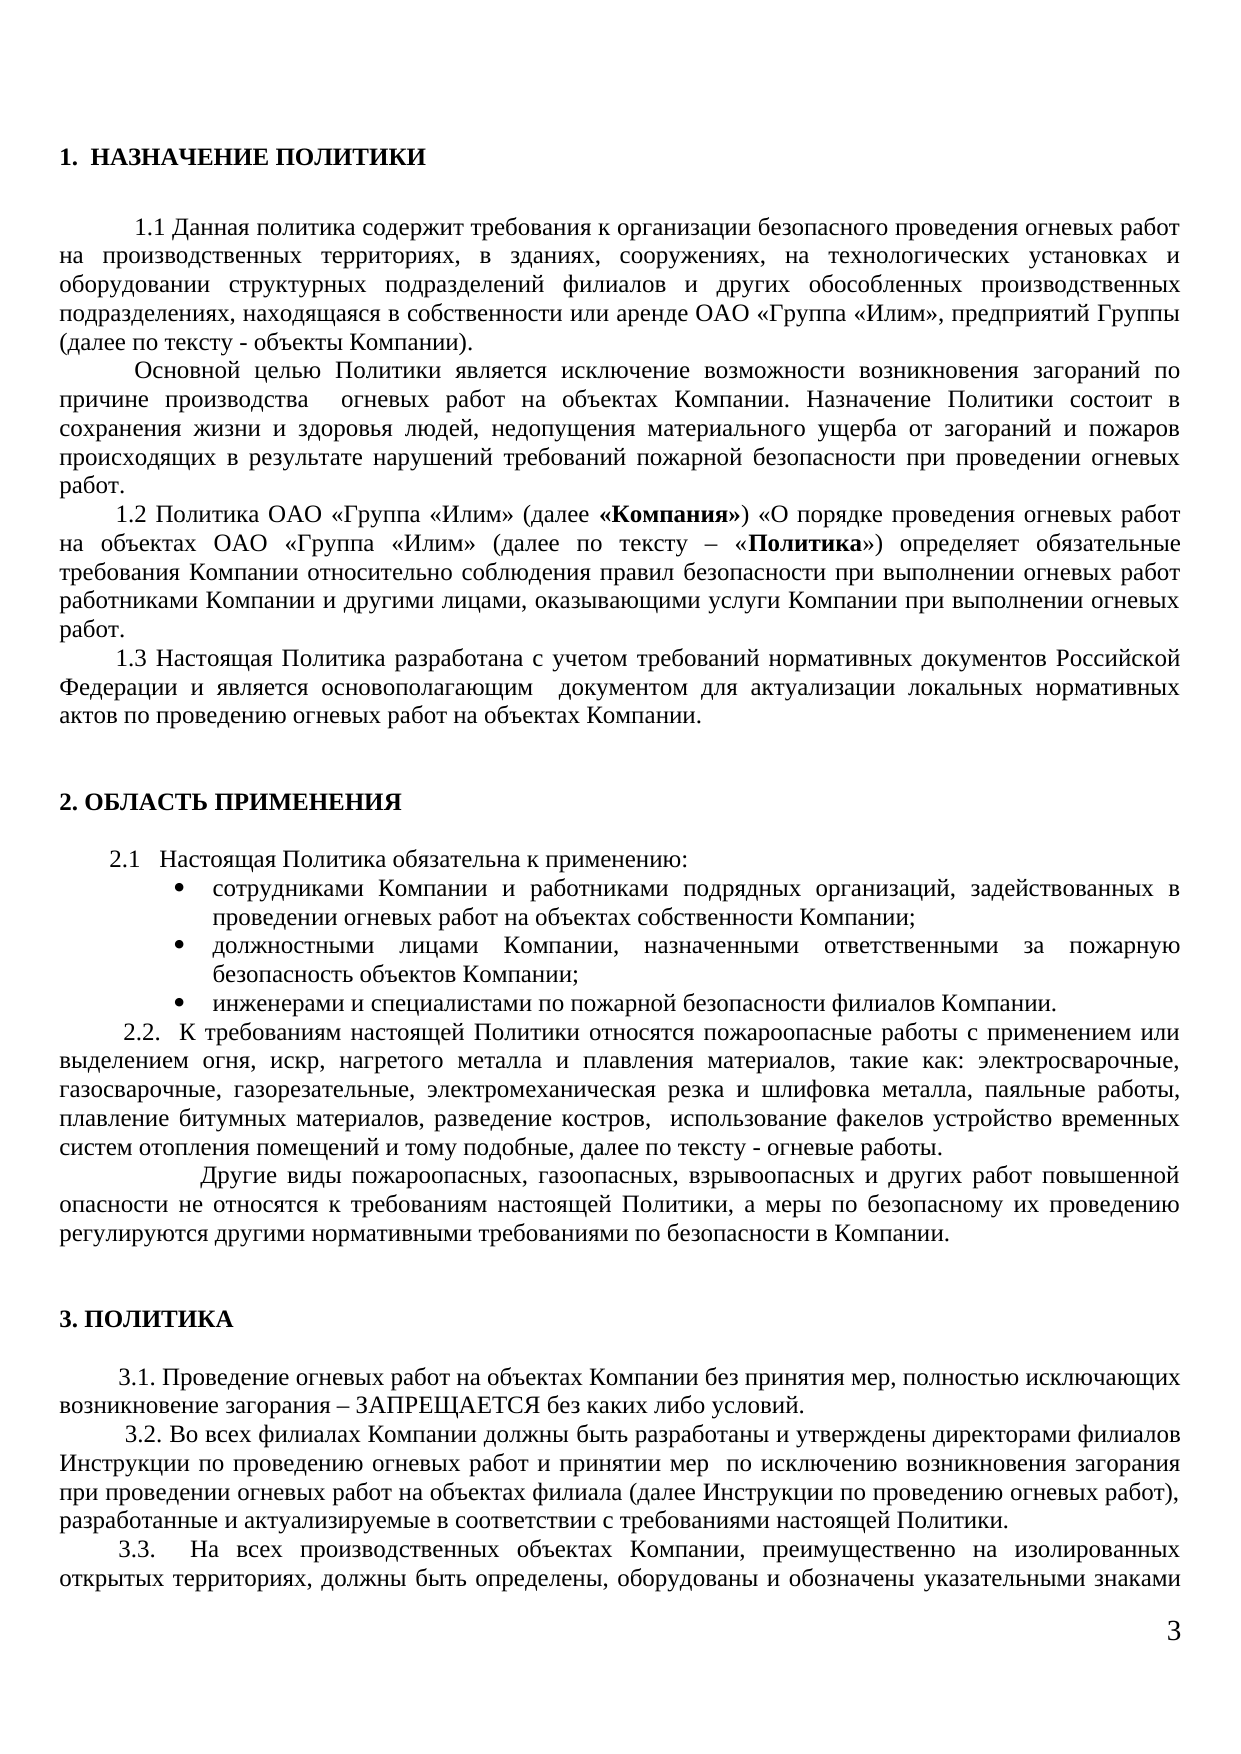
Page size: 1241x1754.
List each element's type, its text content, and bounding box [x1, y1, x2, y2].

text 1.1 Данная политика содержит требования к организации безопасного проведения огневых работ на производственных территориях, в зданиях, сооружениях, на технологических установках и оборудовании структурных подразделений филиалов и других обособленных производственных подразделениях, находящаяся в собственности или аренде ОАО «Группа «Илим», предприятий Группы (далее по тексту - объекты Компании). [59, 212, 1181, 355]
text Другие виды пожароопасных, газоопасных, взрывоопасных и других работ повышенной опасности не относятся к требованиям настоящей Политики, а меры по безопасному их проведению регулируются другими нормативными требованиями по безопасности в Компании. [59, 1160, 1181, 1247]
list должностными лицами Компании, назначенными ответственными за пожарную безопасность объектов Компании; [175, 930, 1181, 988]
text 2.1 Настоящая Политика обязательна к применению: [59, 844, 1181, 873]
text 1.3 Настоящая Политика разработана с учетом требований нормативных документов Российской Федерации и является основополагающим документом для актуализации локальных нормативных актов по проведению огневых работ на объектах Компании. [59, 643, 1181, 729]
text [59, 1534, 1181, 1592]
text 1.2 Политика ОАО «Группа «Илим» (далее «Компания») «О порядке проведения огневых работ на объектах ОАО «Группа «Илим» (далее по тексту – «Политика») определяет обязательные требования Компании относительно соблюдения правил безопасности при выполнении огневых работ работниками Компании и другими лицами, оказывающими услуги Компании при выполнении огневых работ. [59, 499, 1181, 643]
text Основной целью Политики является исключение возможности возникновения загораний по причине производства огневых работ на объектах Компании. Назначение Политики состоит в сохранения жизни и здоровья людей, недопущения материального ущерба от загораний и пожаров происходящих в результате нарушений требований пожарной безопасности при проведении огневых работ. [59, 355, 1181, 499]
text 2. ОБЛАСТЬ ПРИМЕНЕНИЯ [59, 787, 1181, 815]
list инженерами и специалистами по пожарной безопасности филиалов Компании. [175, 988, 1181, 1017]
list сотрудниками Компании и работниками подрядных организаций, задействованных в проведении огневых работ на объектах собственности Компании; [175, 873, 1181, 930]
text 3. ПОЛИТИКА [59, 1304, 1181, 1333]
text 1. НАЗНАЧЕНИЕ ПОЛИТИКИ [59, 142, 1181, 170]
text 3.2. Во всех филиалах Компании должны быть разработаны и утверждены директорами филиалов Инструкции по проведению огневых работ и принятии мер по исключению возникновения загорания при проведении огневых работ на объектах филиала (далее Инструкции по проведению огневых работ), разработанные и актуализируемые в соответствии с требованиями настоящей Политики. [59, 1419, 1181, 1534]
text 3.1. Проведение огневых работ на объектах Компании без принятия мер, полностью исключающих возникновение загорания – ЗАПРЕЩАЕТСЯ без каких либо условий. [59, 1362, 1181, 1419]
text 2.2. К требованиям настоящей Политики относятся пожароопасные работы с применением или выделением огня, искр, нагретого металла и плавления материалов, такие как: электросварочные, газосварочные, газорезательные, электромеханическая резка и шлифовка металла, паяльные работы, плавление битумных материалов, разведение костров, использование факелов устройство временных систем отопления помещений и тому подобные, далее по тексту - огневые работы. [59, 1017, 1181, 1160]
